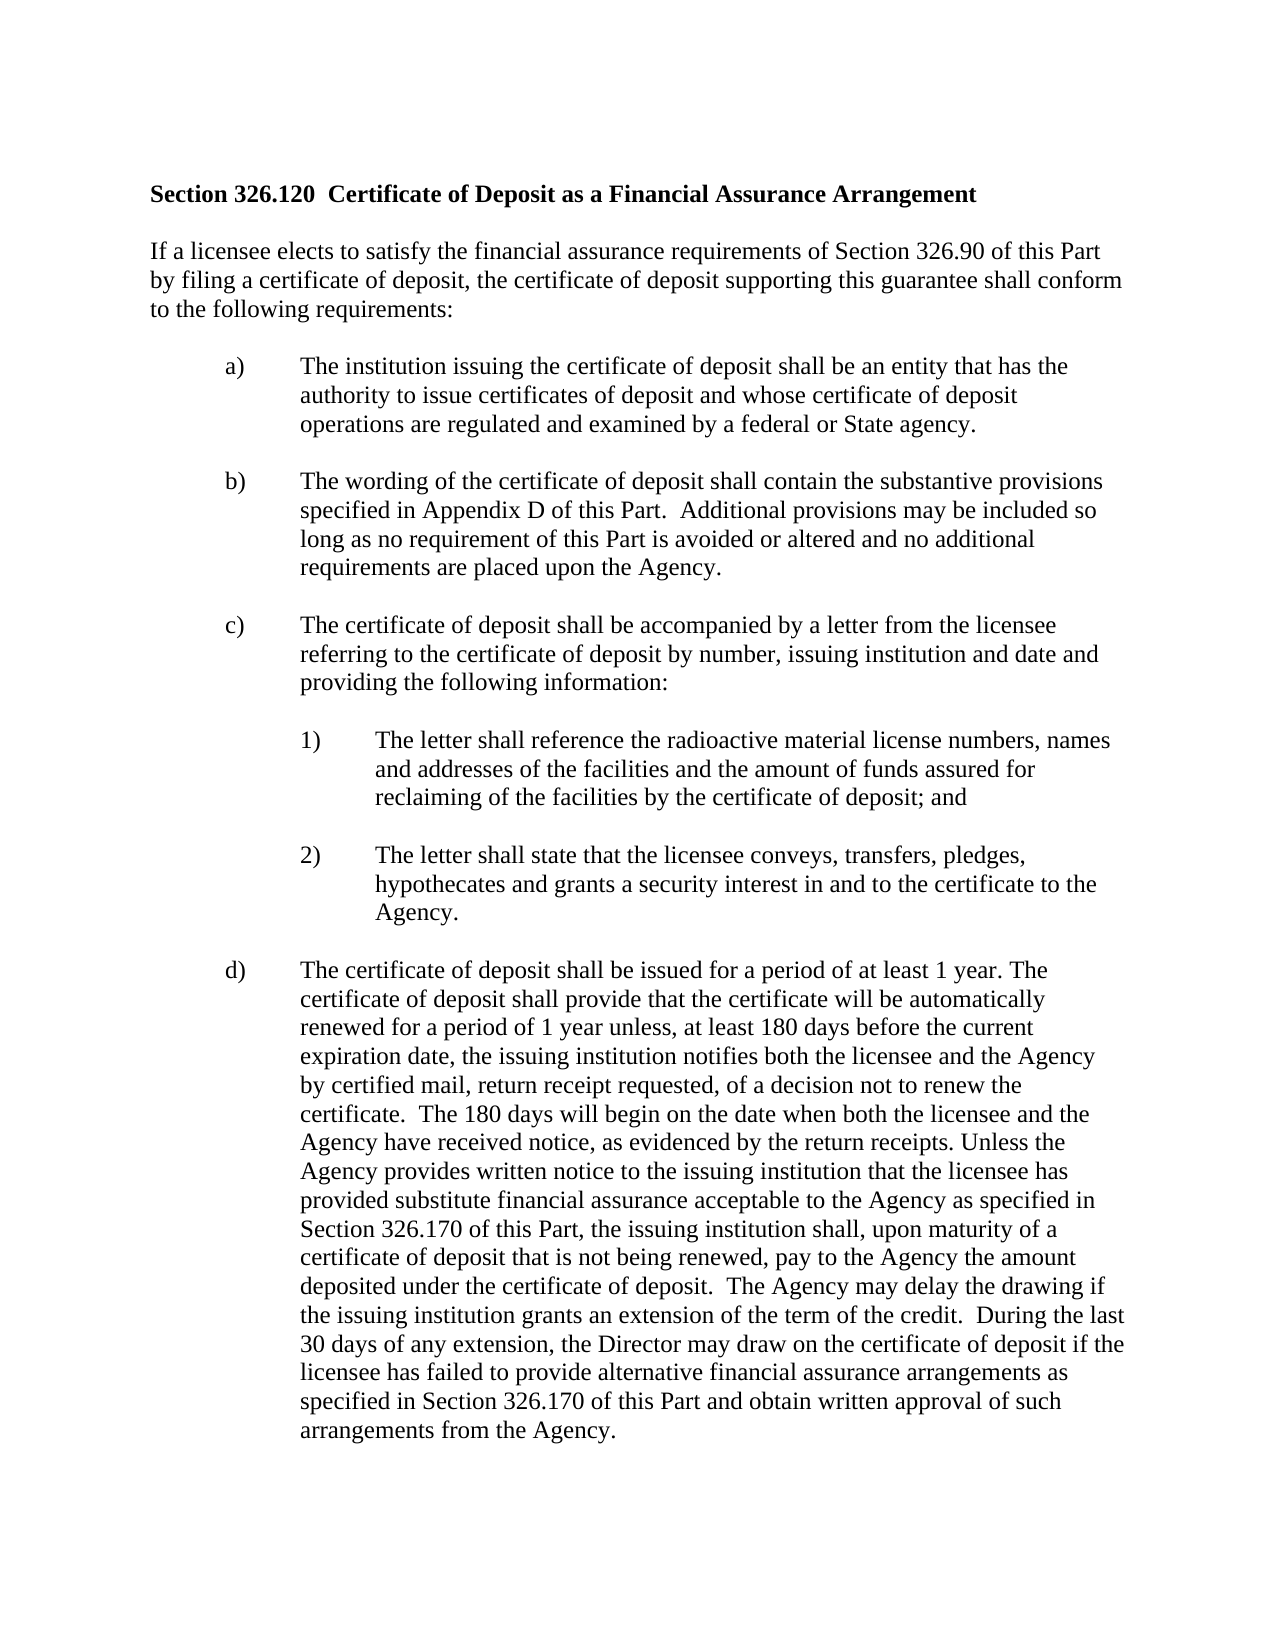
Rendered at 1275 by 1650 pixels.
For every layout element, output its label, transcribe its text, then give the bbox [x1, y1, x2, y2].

text Section 326.120 Certificate of Deposit as a Financial Assurance Arrangement [150, 179, 1125, 207]
text b) The wording of the certificate of deposit shall contain the substantive provisions specified in Appendix D of this Part. Additional provisions may be included so long as no requirement of this Part is avoided or altered and no additional requirements are placed upon the Agency. [225, 466, 1125, 581]
text 1) The letter shall reference the radioactive material license numbers, names and addresses of the facilities and the amount of funds assured for reclaiming of the facilities by the certificate of deposit; and [300, 725, 1125, 811]
text If a licensee elects to satisfy the financial assurance requirements of Section 326.90 of this Part by filing a certificate of deposit, the certificate of deposit supporting this guarantee shall conform to the following requirements: [150, 236, 1125, 322]
text d) The certificate of deposit shall be issued for a period of at least 1 year. The certificate of deposit shall provide that the certificate will be automatically renewed for a period of 1 year unless, at least 180 days before the current expiration date, the issuing institution notifies both the licensee and the Agency by certified mail, return receipt requested, of a decision not to renew the certificate. The 180 days will begin on the date when both the licensee and the Agency have received notice, as evidenced by the return receipts. Unless the Agency provides written notice to the issuing institution that the licensee has provided substitute financial assurance acceptable to the Agency as specified in Section 326.170 of this Part, the issuing institution shall, upon maturity of a certificate of deposit that is not being renewed, pay to the Agency the amount deposited under the certificate of deposit. The Agency may delay the drawing if the issuing institution grants an extension of the term of the credit. During the last 30 days of any extension, the Director may draw on the certificate of deposit if the licensee has failed to provide alternative financial assurance arrangements as specified in Section 326.170 of this Part and obtain written approval of such arrangements from the Agency. [225, 955, 1125, 1444]
text c) The certificate of deposit shall be accompanied by a letter from the licensee referring to the certificate of deposit by number, issuing institution and date and providing the following information: [225, 610, 1125, 696]
text 2) The letter shall state that the licensee conveys, transfers, pledges, hypothecates and grants a security interest in and to the certificate to the Agency. [300, 840, 1125, 926]
text a) The institution issuing the certificate of deposit shall be an entity that has the authority to issue certificates of deposit and whose certificate of deposit operations are regulated and examined by a federal or State agency. [225, 351, 1125, 437]
